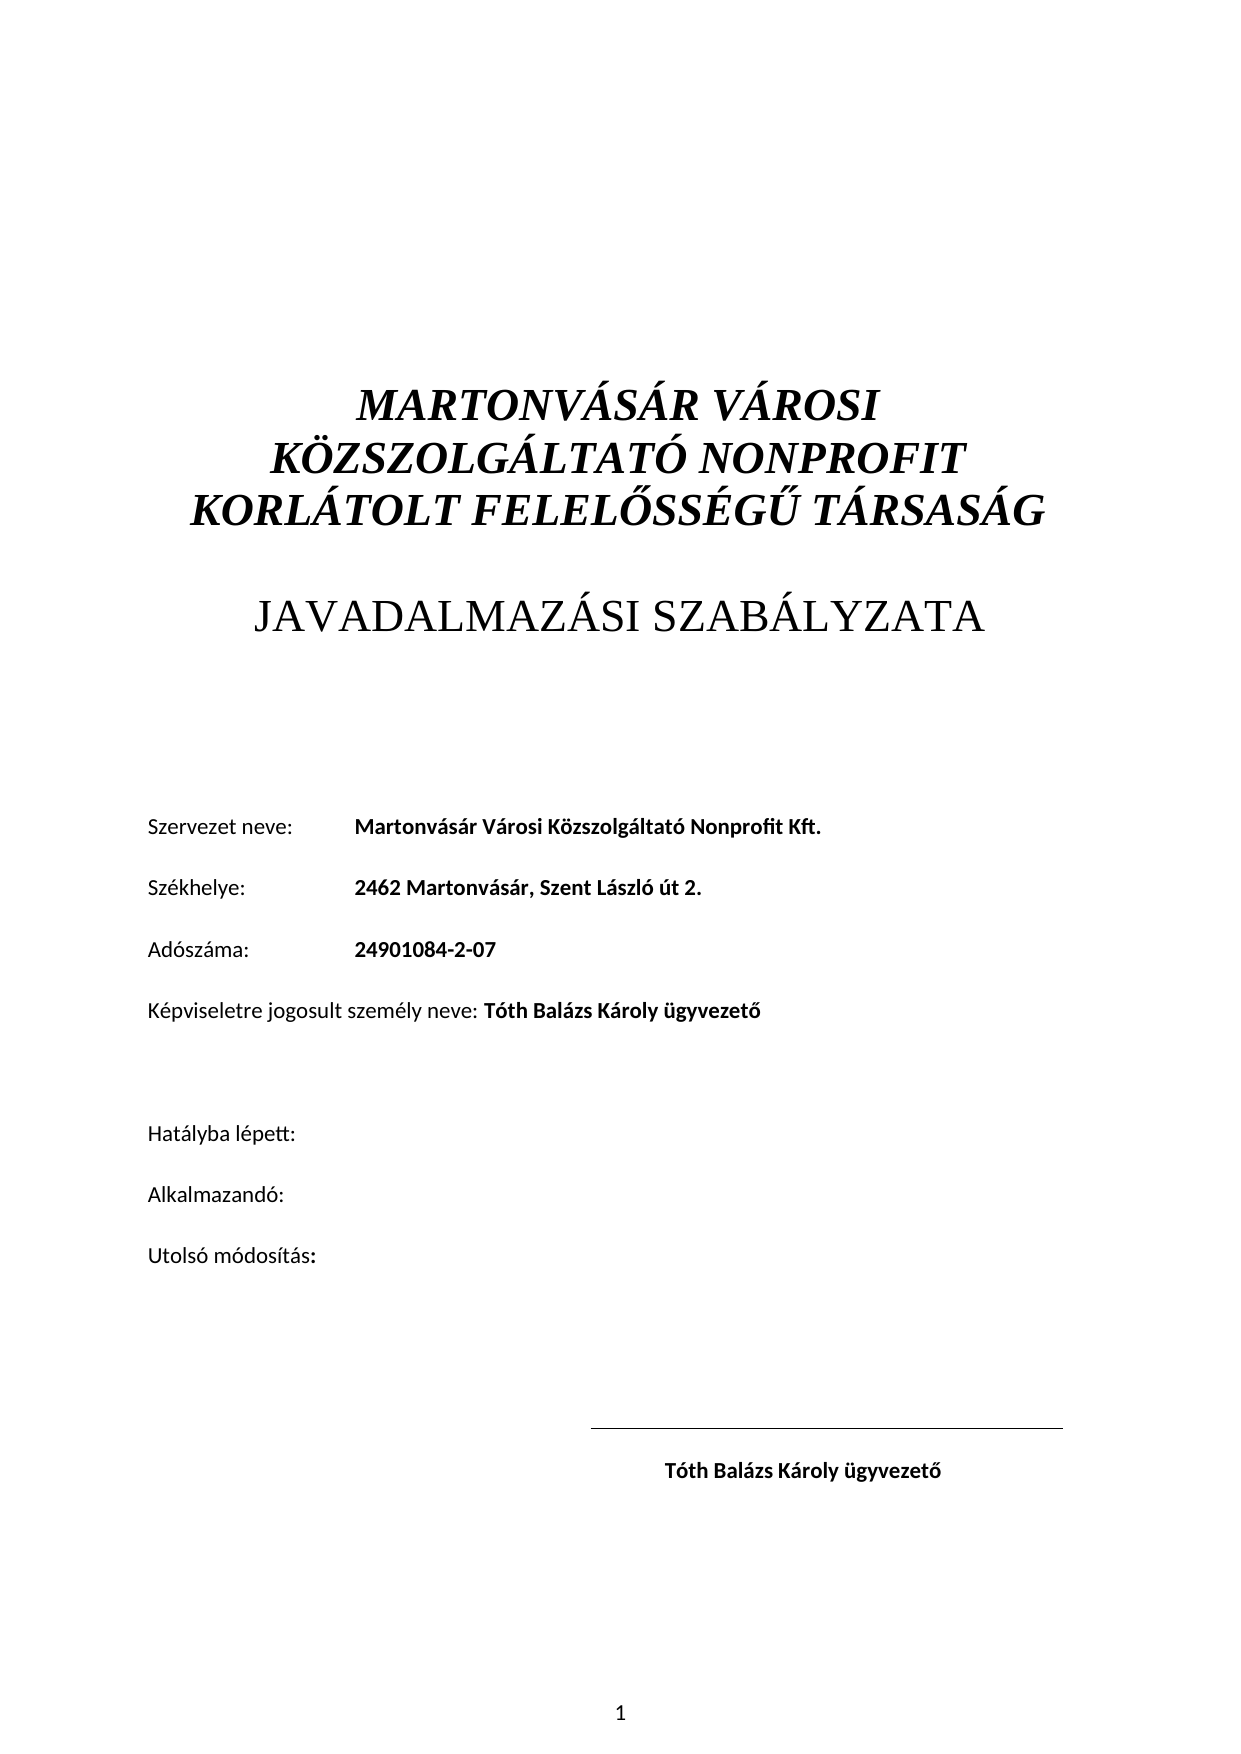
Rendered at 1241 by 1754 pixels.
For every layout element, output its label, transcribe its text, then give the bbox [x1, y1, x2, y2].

text Hatályba lépett: [148, 1119, 1093, 1147]
text MartonVÁSÁR VÁROSI KÖZSZOLGÁLTATÓ NonpROfit KORLÁTOLT FELELŐSSÉGŰ TÁRSASÁG [148, 378, 1093, 536]
text Utolsó módosítás: [148, 1242, 1093, 1270]
text Székhelye: 2462 Martonvásár, Szent László út 2. [148, 873, 1093, 902]
text JAVADALMAZÁSI SZABÁLYZATA [148, 588, 1093, 641]
text Tóth Balázs Károly ügyvezető [591, 1457, 1093, 1485]
text Adószáma: 24901084-2-07 [148, 935, 1093, 963]
text Szervezet neve: Martonvásár Városi Közszolgáltató Nonprofit Kft. [148, 812, 1093, 840]
text Képviseletre jogosult személy neve: Tóth Balázs Károly ügyvezető [148, 996, 1093, 1024]
text Alkalmazandó: [148, 1180, 1093, 1208]
